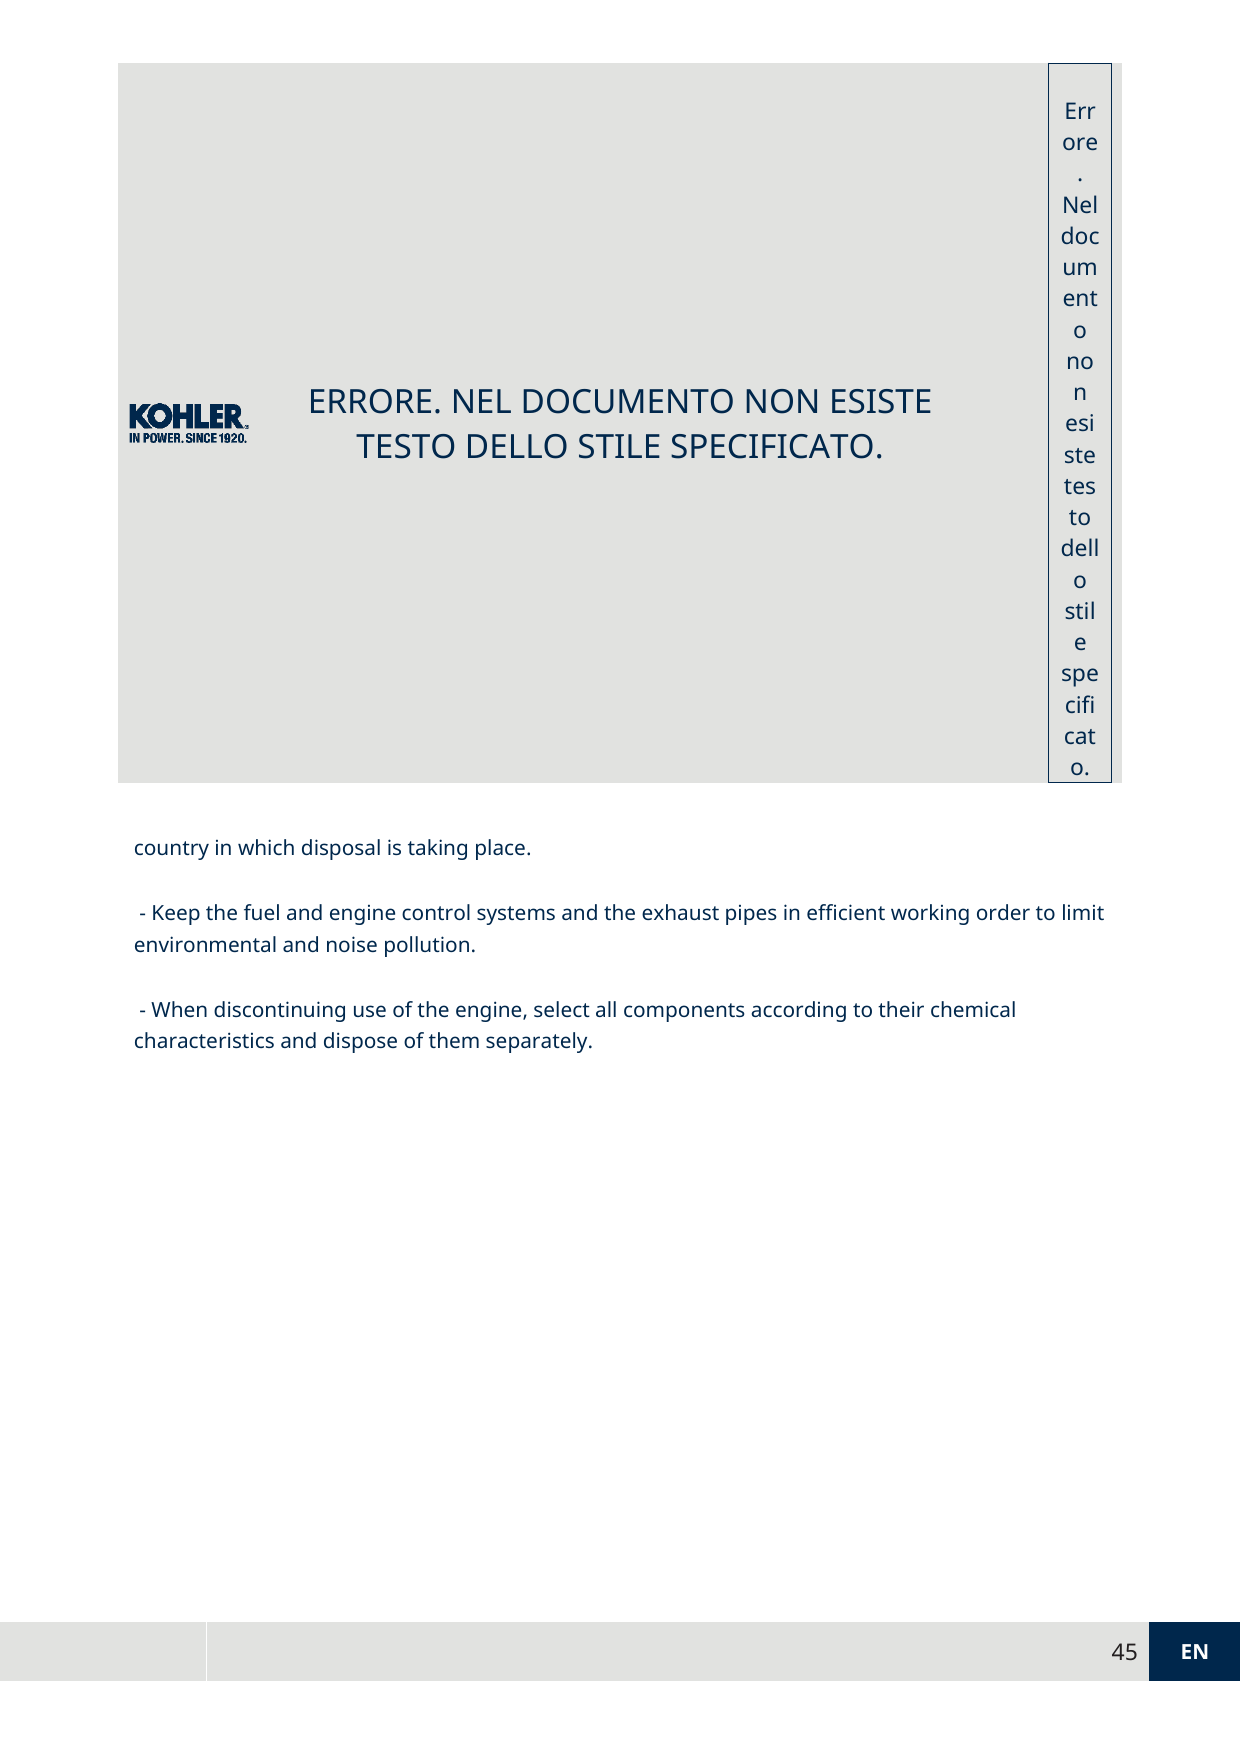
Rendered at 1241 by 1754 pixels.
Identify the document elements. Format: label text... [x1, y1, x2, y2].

table_header Every organisation has a duty to implement procedures to identify, assess and monitor the influence of its own activities (products, services, etc.) on the environment. Procedures for identifying the extent of the impact on the environment must consider the following factors: - Liquid waste. - Waste management. - Soil contamination. - Atmospheric emission. - Use of raw materials and natural resources. - Regulations and directives regarding environmental impact. In order to minimise the impact on the environment, KOHLER now provides a number of indications to be followed by all persons handling the engine, for any reason, during its expected lifetime. - All components and fluids must be disposed of in accordance with the laws of the country in which disposal is taking place. - Keep the fuel and engine control systems and the exhaust pipes in efficient working order to limit environmental and noise pollution. - When discontinuing use of the engine, select all components according to their chemical characteristics and dispose of them separately. [118, 815, 1122, 1070]
picture [129, 403, 249, 443]
